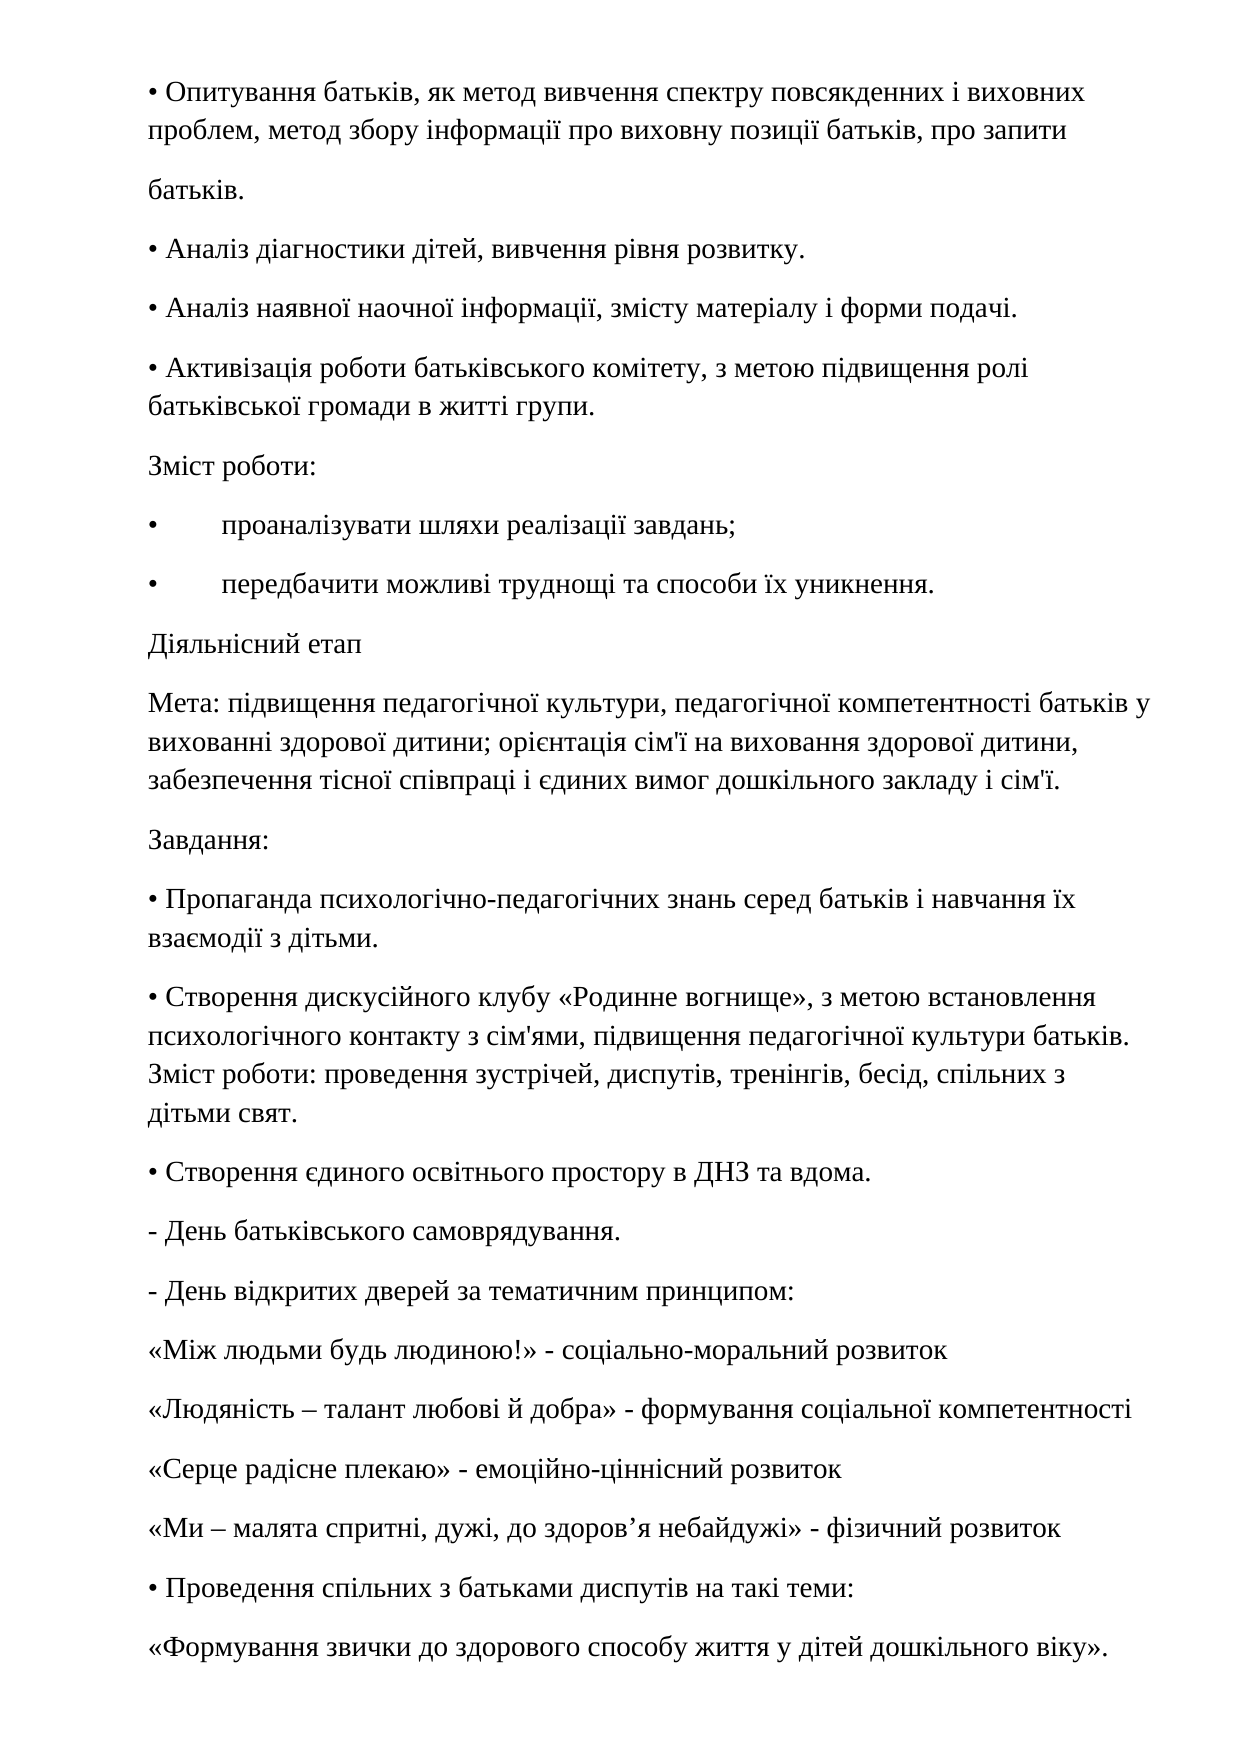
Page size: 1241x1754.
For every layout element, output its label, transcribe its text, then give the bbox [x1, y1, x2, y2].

text «Серце радісне плекаю» - емоційно-ціннісний розвиток [148, 1451, 1152, 1484]
text • проаналізувати шляхи реалізації завдань; [148, 507, 1152, 541]
text «Людяність – талант любові й добра» - формування соціальної компетентності [148, 1392, 1152, 1425]
text • Створення дискусійного клубу «Родинне вогнище», з метою встановлення психологічного контакту з сім'ями, підвищення педагогічної культури батьків. Зміст роботи: проведення зустрічей, диспутів, тренінгів, бесід, спільних з дітьми свят. [148, 979, 1152, 1128]
text • передбачити можливі труднощі та способи їх уникнення. [148, 567, 1152, 600]
text • Опитування батьків, як метод вивчення спектру повсякденних і виховних проблем, метод збору інформації про виховну позиції батьків, про запити [148, 74, 1152, 146]
text • Аналіз наявної наочної інформації, змісту матеріалу і форми подачі. [148, 291, 1152, 324]
text - День відкритих дверей за тематичним принципом: [148, 1273, 1152, 1306]
text • Аналіз діагностики дітей, вивчення рівня розвитку. [148, 231, 1152, 265]
text «Ми – малята спритні, дужі, до здоров’я небайдужі» - фізичний розвиток [148, 1510, 1152, 1544]
text • Створення єдиного освітнього простору в ДНЗ та вдома. [148, 1154, 1152, 1188]
text «Формування звички до здорового способу життя у дітей дошкільного віку». [148, 1629, 1152, 1663]
text «Між людьми будь людиною!» - соціально-моральний розвиток [148, 1332, 1152, 1366]
text батьків. [148, 172, 1152, 205]
text • Пропаганда психологічно-педагогічних знань серед батьків і навчання їх взаємодії з дітьми. [148, 881, 1152, 953]
text Завдання: [148, 822, 1152, 855]
text Зміст роботи: [148, 448, 1152, 481]
text • Проведення спільних з батьками диспутів на такі теми: [148, 1570, 1152, 1603]
text • Активізація роботи батьківського комітету, з метою підвищення ролі батьківської громади в житті групи. [148, 350, 1152, 422]
text - День батьківського самоврядування. [148, 1213, 1152, 1247]
text Мета: підвищення педагогічної культури, педагогічної компетентності батьків у вихованні здорової дитини; орієнтація сім'ї на виховання здорової дитини, забезпечення тісної співпраці і єдиних вимог дошкільного закладу і сім'ї. [148, 685, 1152, 796]
text Діяльнісний етап [148, 626, 1152, 659]
